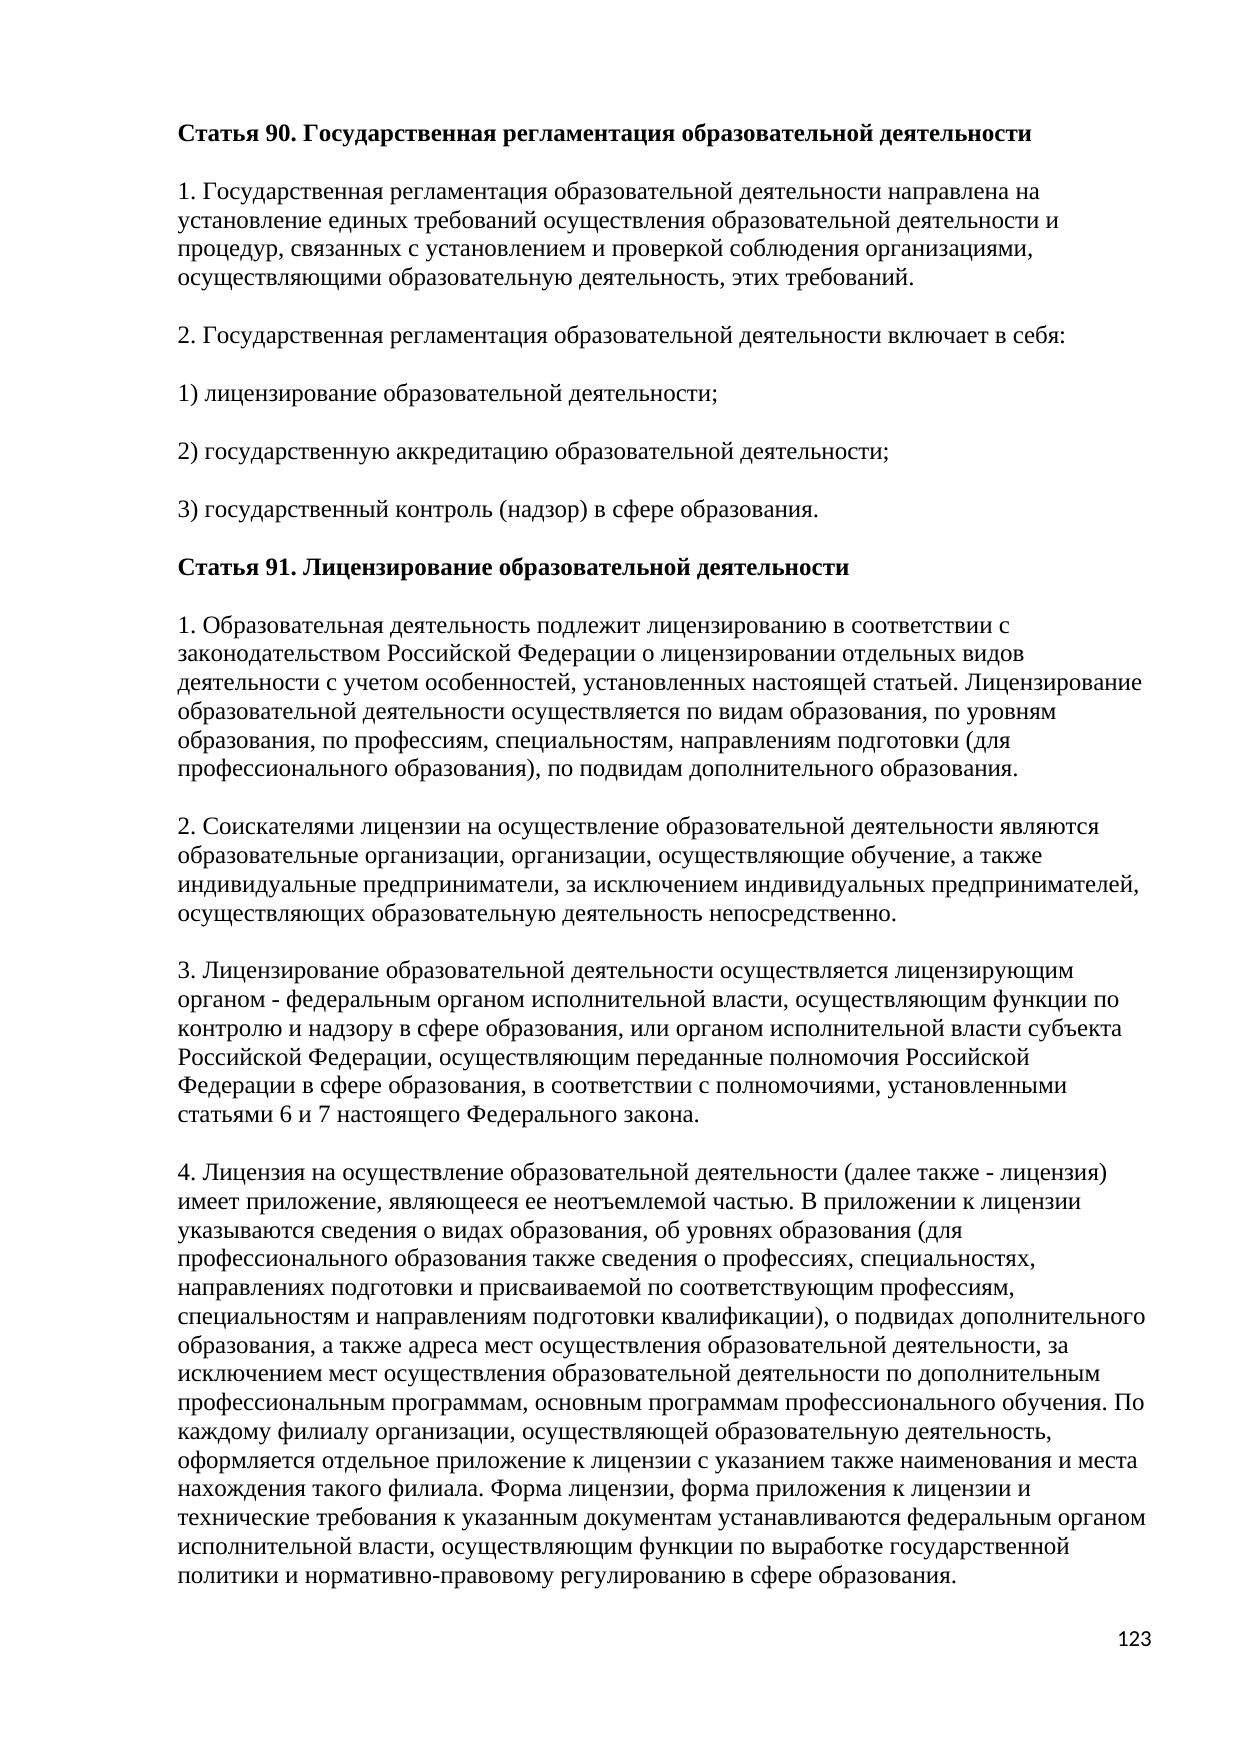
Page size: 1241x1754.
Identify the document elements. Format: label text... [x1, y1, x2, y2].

text 3. Лицензирование образовательной деятельности осуществляется лицензирующим органом - федеральным органом исполнительной власти, осуществляющим функции по контролю и надзору в сфере образования, или органом исполнительной власти субъекта Российской Федерации, осуществляющим переданные полномочия Российской Федерации в сфере образования, в соответствии с полномочиями, установленными статьями 6 и 7 настоящего Федерального закона. [177, 956, 1152, 1128]
text 2) государственную аккредитацию образовательной деятельности; [177, 436, 1152, 465]
text Статья 90. Государственная регламентация образовательной деятельности [177, 118, 1152, 147]
text 1) лицензирование образовательной деятельности; [177, 378, 1152, 407]
text 1. Образовательная деятельность подлежит лицензированию в соответствии с законодательством Российской Федерации о лицензировании отдельных видов деятельности с учетом особенностей, установленных настоящей статьей. Лицензирование образовательной деятельности осуществляется по видам образования, по уровням образования, по профессиям, специальностям, направлениям подготовки (для профессионального образования), по подвидам дополнительного образования. [177, 610, 1152, 782]
text 1. Государственная регламентация образовательной деятельности направлена на установление единых требований осуществления образовательной деятельности и процедур, связанных с установлением и проверкой соблюдения организациями, осуществляющими образовательную деятельность, этих требований. [177, 176, 1152, 291]
text 2. Государственная регламентация образовательной деятельности включает в себя: [177, 320, 1152, 349]
text 2. Соискателями лицензии на осуществление образовательной деятельности являются образовательные организации, организации, осуществляющие обучение, а также индивидуальные предприниматели, за исключением индивидуальных предпринимателей, осуществляющих образовательную деятельность непосредственно. [177, 811, 1152, 926]
text Статья 91. Лицензирование образовательной деятельности [177, 552, 1152, 581]
text 4. Лицензия на осуществление образовательной деятельности (далее также - лицензия) имеет приложение, являющееся ее неотъемлемой частью. В приложении к лицензии указываются сведения о видах образования, об уровнях образования (для профессионального образования также сведения о профессиях, специальностях, направлениях подготовки и присваиваемой по соответствующим профессиям, специальностям и направлениям подготовки квалификации), о подвидах дополнительного образования, а также адреса мест осуществления образовательной деятельности, за исключением мест осуществления образовательной деятельности по дополнительным профессиональным программам, основным программам профессионального обучения. По каждому филиалу организации, осуществляющей образовательную деятельность, оформляется отдельное приложение к лицензии с указанием также наименования и места нахождения такого филиала. Форма лицензии, форма приложения к лицензии и технические требования к указанным документам устанавливаются федеральным органом исполнительной власти, осуществляющим функции по выработке государственной политики и нормативно-правовому регулированию в сфере образования. [177, 1157, 1152, 1588]
text 3) государственный контроль (надзор) в сфере образования. [177, 494, 1152, 523]
